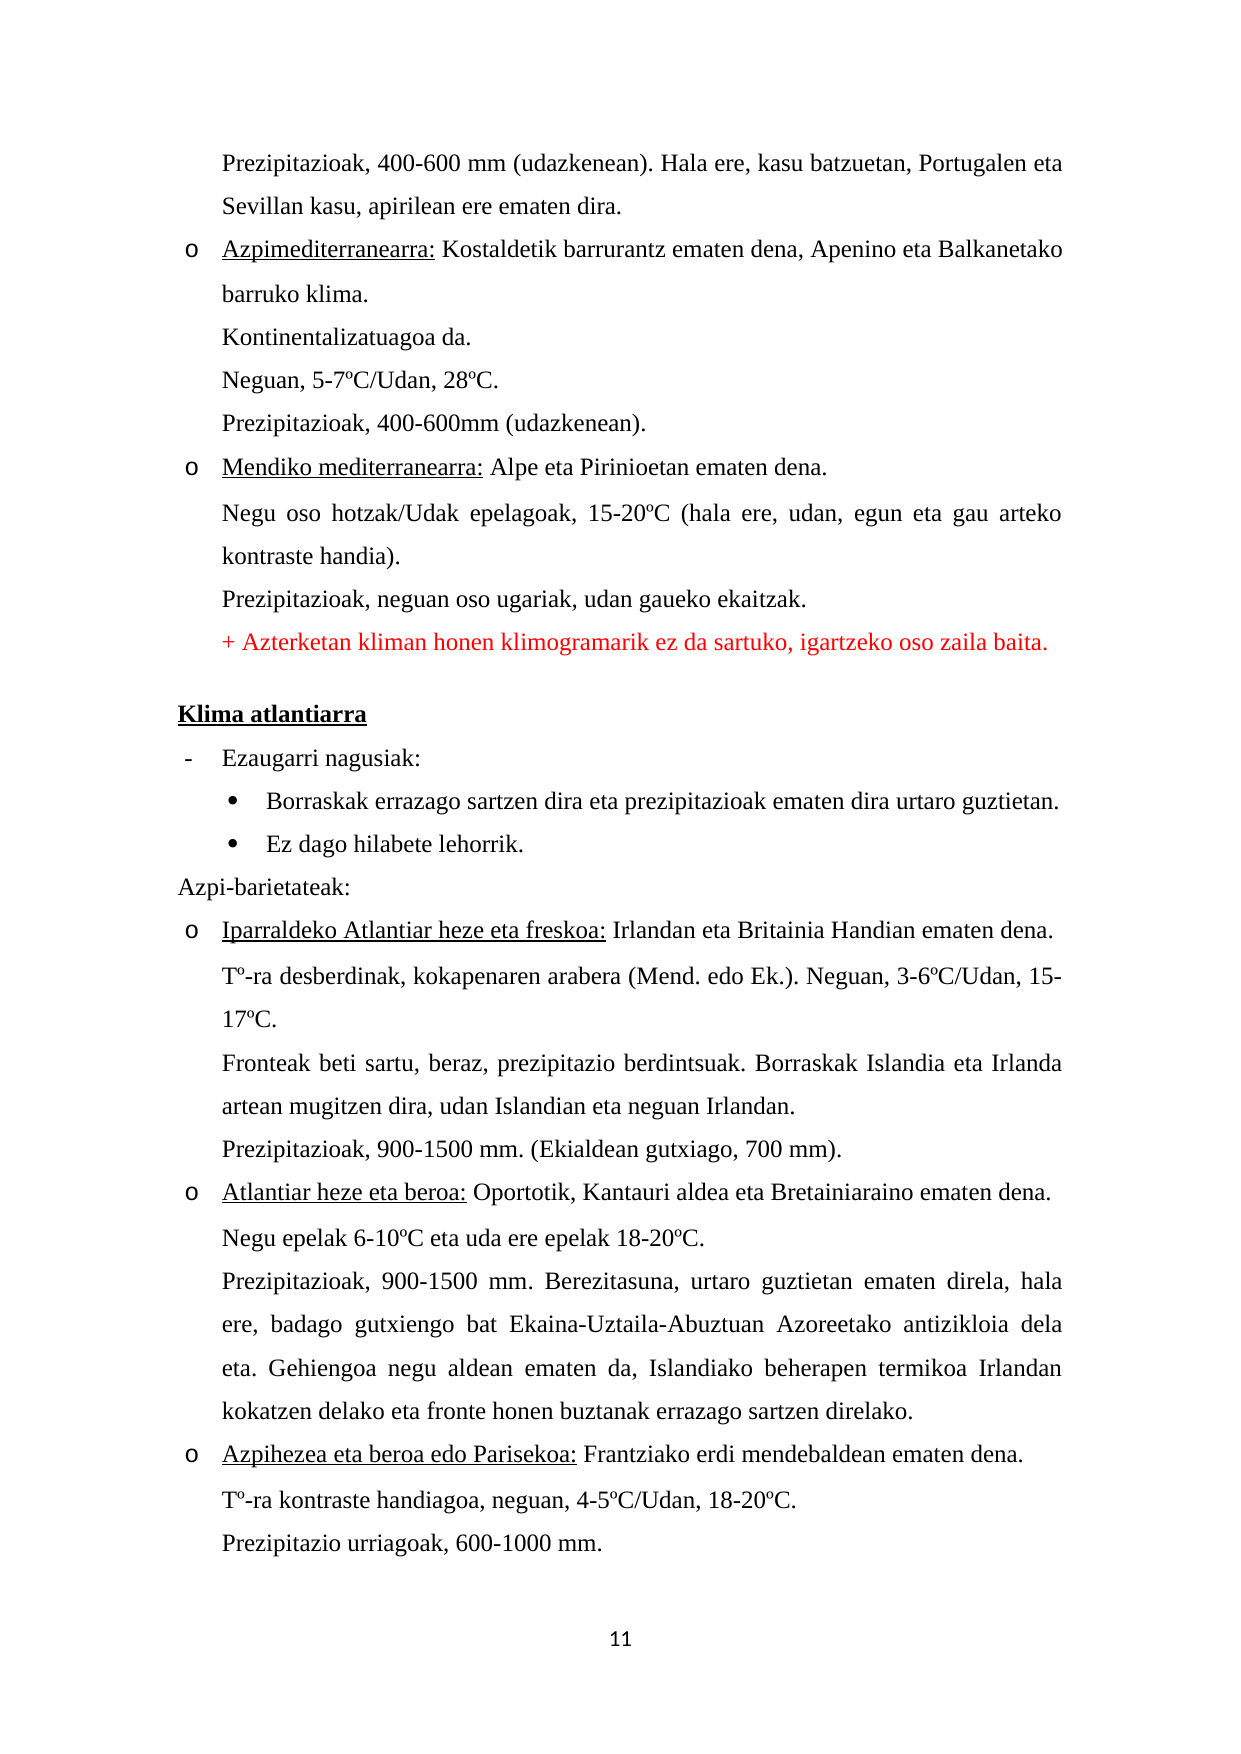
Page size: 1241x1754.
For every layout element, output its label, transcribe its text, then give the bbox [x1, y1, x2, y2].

list Neguan, 5-7ºC/Udan, 28ºC. [222, 365, 1063, 394]
list Azpi-barietateak: [177, 872, 1063, 901]
list Kontinentalizatuagoa da. [222, 322, 1063, 351]
list Prezipitazioak, neguan oso ugariak, udan gaueko ekaitzak. [222, 584, 1063, 613]
list Mendiko mediterranearra: Alpe eta Pirinioetan ematen dena. [184, 452, 1063, 482]
list Borraskak errazago sartzen dira eta prezipitazioak ematen dira urtaro guztietan. [228, 786, 1063, 814]
list Negu oso hotzak/Udak epelagoak, 15-20ºC (hala ere, udan, egun eta gau arteko kontraste handia). [222, 498, 1063, 570]
list + Azterketan kliman honen klimogramarik ez da sartuko, igartzeko oso zaila baita. [221, 627, 1063, 656]
list Tº-ra desberdinak, kokapenaren arabera (Mend. edo Ek.). Neguan, 3-6ºC/Udan, 15-17ºC. [222, 961, 1063, 1033]
list Ez dago hilabete lehorrik. [228, 829, 1063, 858]
list Prezipitazioak, 900-1500 mm. (Ekialdean gutxiago, 700 mm). [222, 1134, 1063, 1163]
list Tº-ra kontraste handiagoa, neguan, 4-5ºC/Udan, 18-20ºC. [222, 1485, 1063, 1514]
list Prezipitazioak, 400-600mm (udazkenean). [222, 408, 1063, 437]
list Azpihezea eta beroa edo Parisekoa: Frantziako erdi mendebaldean ematen dena. [184, 1439, 1063, 1470]
list Fronteak beti sartu, beraz, prezipitazio berdintsuak. Borraskak Islandia eta Irlanda artean mugitzen dira, udan Islandian eta neguan Irlandan. [222, 1048, 1063, 1119]
list Iparraldeko Atlantiar heze eta freskoa: Irlandan eta Britainia Handian ematen dena. [184, 915, 1063, 946]
list Atlantiar heze eta beroa: Oportotik, Kantauri aldea eta Bretainiaraino ematen dena. [184, 1177, 1063, 1208]
list Prezipitazioak, 900-1500 mm. Berezitasuna, urtaro guztietan ematen direla, hala ere, badago gutxiengo bat Ekaina-Uztaila-Abuztuan Azoreetako antizikloia dela eta. Gehiengoa negu aldean ematen da, Islandiako beherapen termikoa Irlandan kokatzen delako eta fronte honen buztanak errazago sartzen direlako. [222, 1266, 1063, 1424]
list Ezaugarri nagusiak: [184, 743, 1063, 771]
list Prezipitazioak, 400-600 mm (udazkenean). Hala ere, kasu batzuetan, Portugalen eta Sevillan kasu, apirilean ere ematen dira. [222, 148, 1063, 219]
list Azpimediterranearra: Kostaldetik barrurantz ematen dena, Apenino eta Balkanetako barruko klima. [184, 234, 1063, 308]
list Prezipitazio urriagoak, 600-1000 mm. [222, 1528, 1063, 1557]
list Klima atlantiarra [177, 699, 1063, 728]
list Negu epelak 6-10ºC eta uda ere epelak 18-20ºC. [222, 1223, 1063, 1252]
